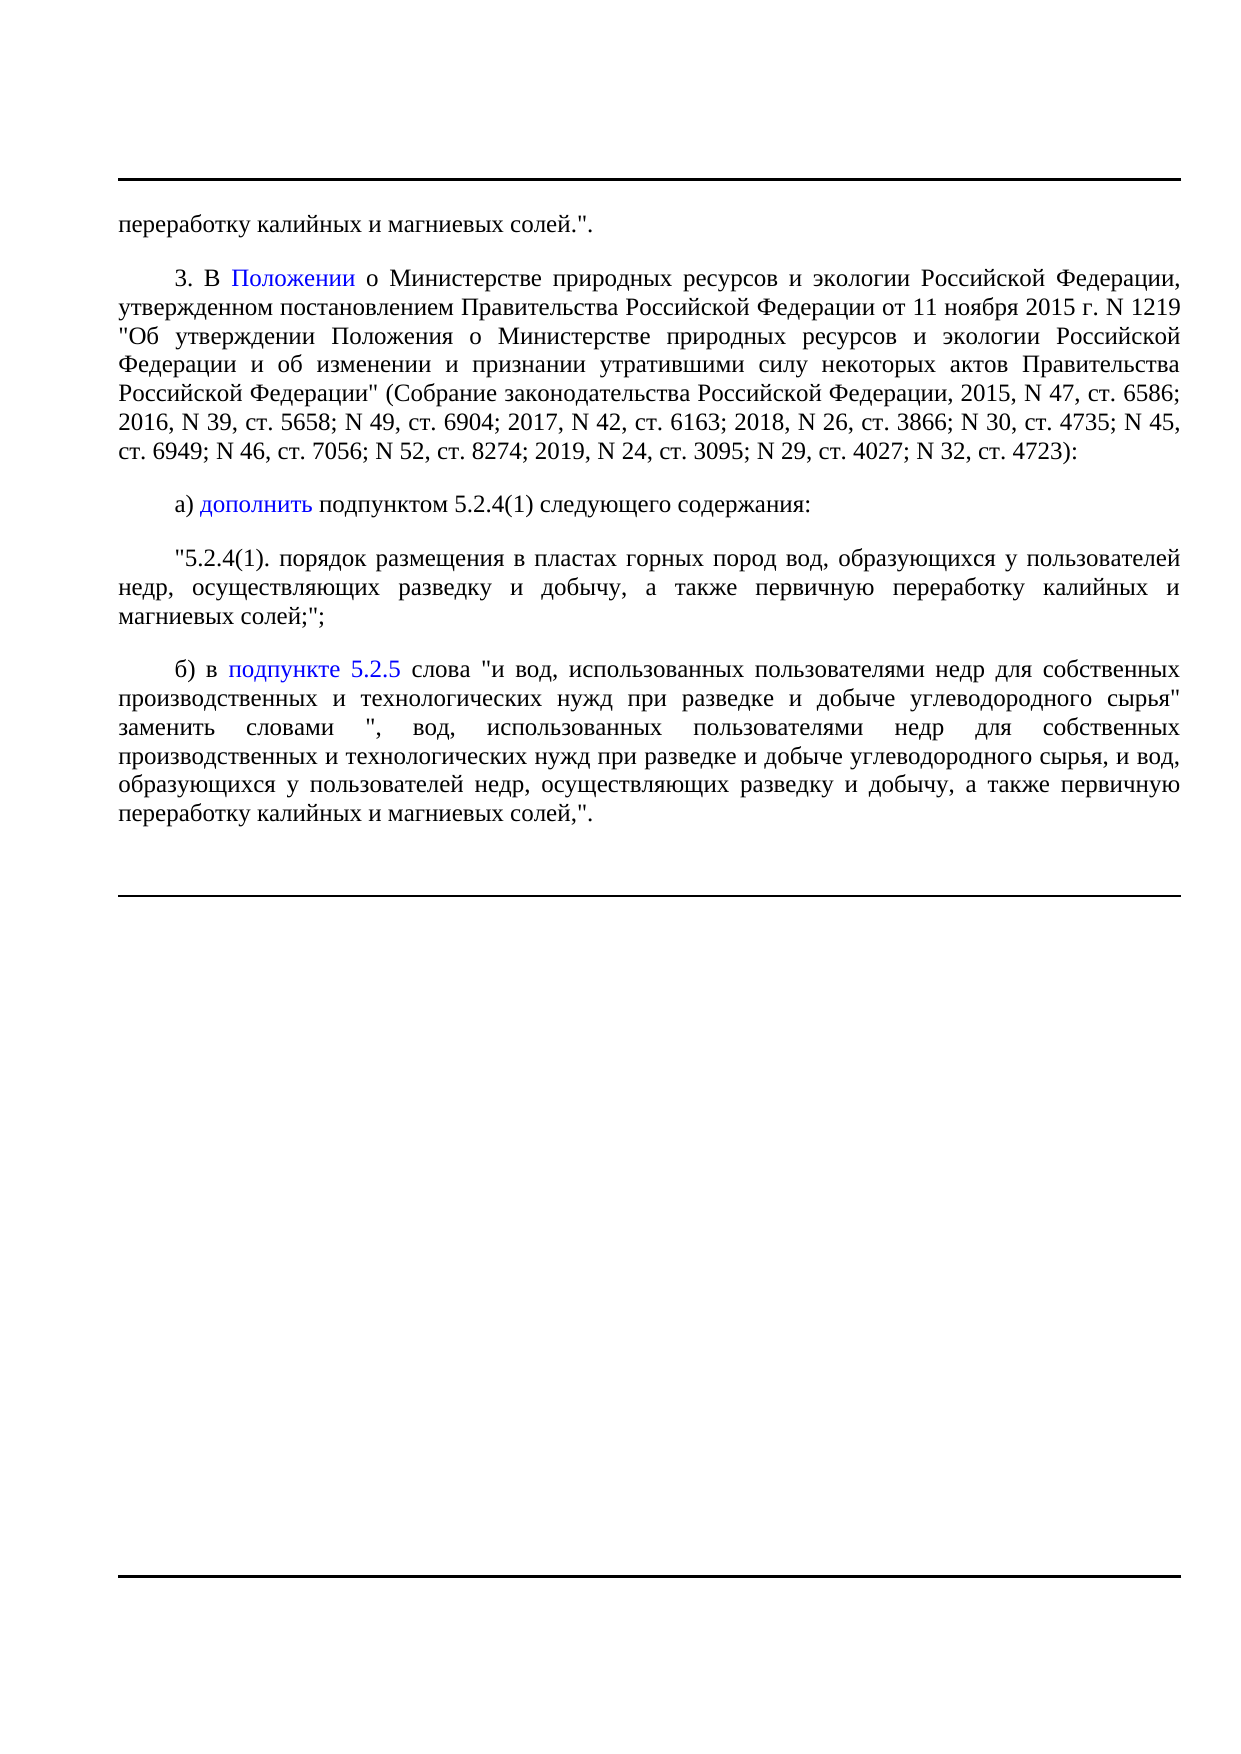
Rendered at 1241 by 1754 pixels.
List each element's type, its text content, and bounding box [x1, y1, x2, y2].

text б) в подпункте 5.2.5 слова "и вод, использованных пользователями недр для собственных производственных и технологических нужд при разведке и добыче углеводородного сырья" заменить словами ", вод, использованных пользователями недр для собственных производственных и технологических нужд при разведке и добыче углеводородного сырья, и вод, образующихся у пользователей недр, осуществляющих разведку и добычу, а также первичную переработку калийных и магниевых солей,". [118, 654, 1181, 827]
text "5.2.4(1). порядок размещения в пластах горных пород вод, образующихся у пользователей недр, осуществляющих разведку и добычу, а также первичную переработку калийных и магниевых солей;"; [118, 543, 1181, 629]
text 3. В Положении о Министерстве природных ресурсов и экологии Российской Федерации, утвержденном постановлением Правительства Российской Федерации от 11 ноября 2015 г. N 1219 "Об утверждении Положения о Министерстве природных ресурсов и экологии Российской Федерации и об изменении и признании утратившими силу некоторых актов Правительства Российской Федерации" (Собрание законодательства Российской Федерации, 2015, N 47, ст. 6586; 2016, N 39, ст. 5658; N 49, ст. 6904; 2017, N 42, ст. 6163; 2018, N 26, ст. 3866; N 30, ст. 4735; N 45, ст. 6949; N 46, ст. 7056; N 52, ст. 8274; 2019, N 24, ст. 3095; N 29, ст. 4027; N 32, ст. 4723): [118, 263, 1181, 464]
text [118, 209, 1181, 238]
text а) дополнить подпунктом 5.2.4(1) следующего содержания: [118, 489, 1181, 518]
